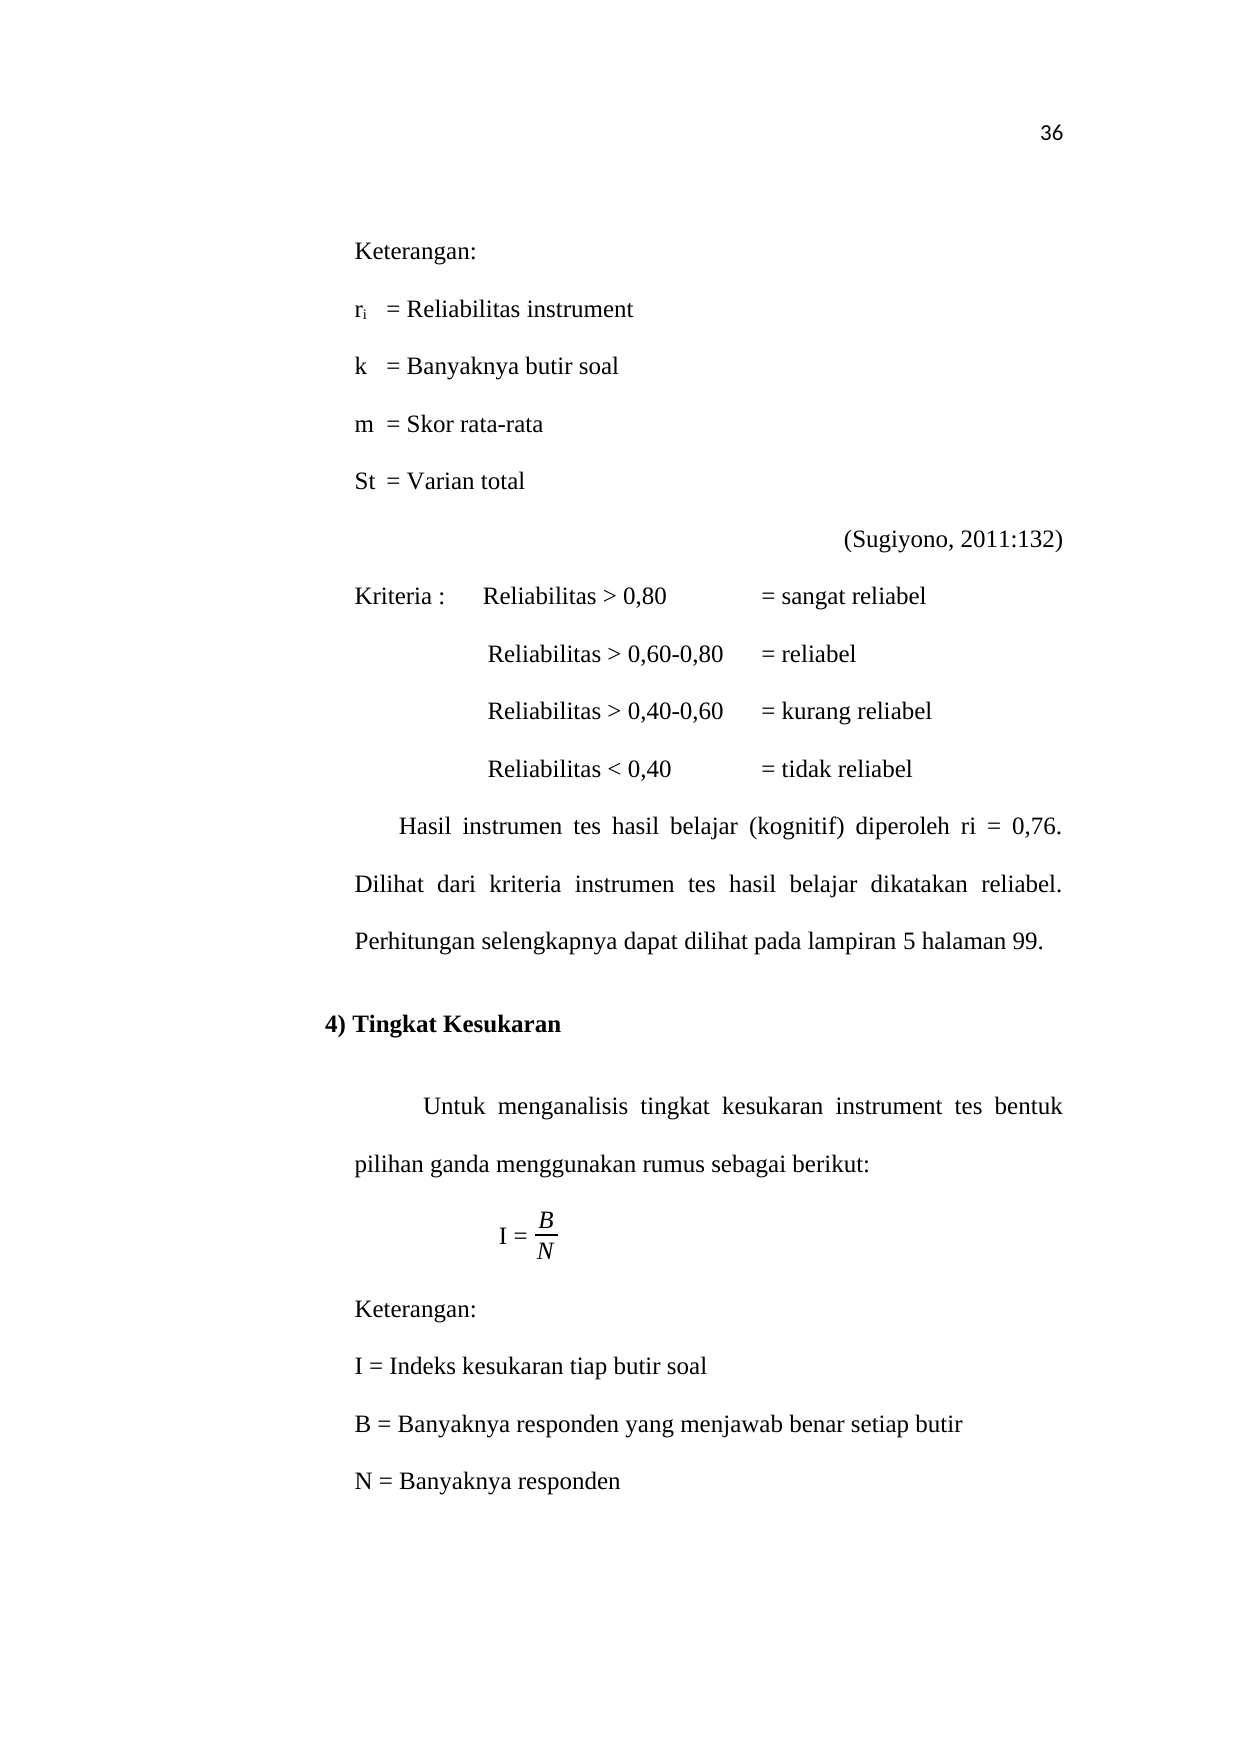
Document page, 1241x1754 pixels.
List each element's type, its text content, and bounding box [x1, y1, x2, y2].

list Reliabilitas > 0,40-0,60 = kurang reliabel [487, 696, 1063, 725]
list Kriteria : Reliabilitas > 0,80 = sangat reliabel [354, 581, 1063, 610]
list (Sugiyono, 2011:132) [354, 524, 1063, 552]
list N = Banyaknya responden [354, 1466, 1063, 1495]
list Keterangan: [354, 1294, 1063, 1323]
text 4) Tingkat Kesukaran [325, 1009, 1063, 1037]
list Untuk menganalisis tingkat kesukaran instrument tes bentuk pilihan ganda menggunakan rumus sebagai berikut: [354, 1091, 1063, 1177]
list B = Banyaknya responden yang menjawab benar setiap butir [354, 1409, 1063, 1438]
list m = Skor rata-rata [354, 409, 1063, 437]
list Keterangan: [354, 236, 1063, 265]
list Reliabilitas > 0,60-0,80 = reliabel [487, 639, 1063, 667]
list I = [442, 1206, 1063, 1265]
list Hasil instrumen tes hasil belajar (kognitif) diperoleh ri = 0,76. Dilihat dari kriteria instrumen tes hasil belajar dikatakan reliabel. Perhitungan selengkapnya dapat dilihat pada lampiran 5 halaman 99. [354, 811, 1063, 955]
list St = Varian total [354, 466, 1063, 495]
list k = Banyaknya butir soal [354, 351, 1063, 380]
list Reliabilitas < 0,40 = tidak reliabel [487, 754, 1063, 782]
list I = Indeks kesukaran tiap butir soal [354, 1351, 1063, 1380]
list ri = Reliabilitas instrument [354, 294, 1063, 322]
